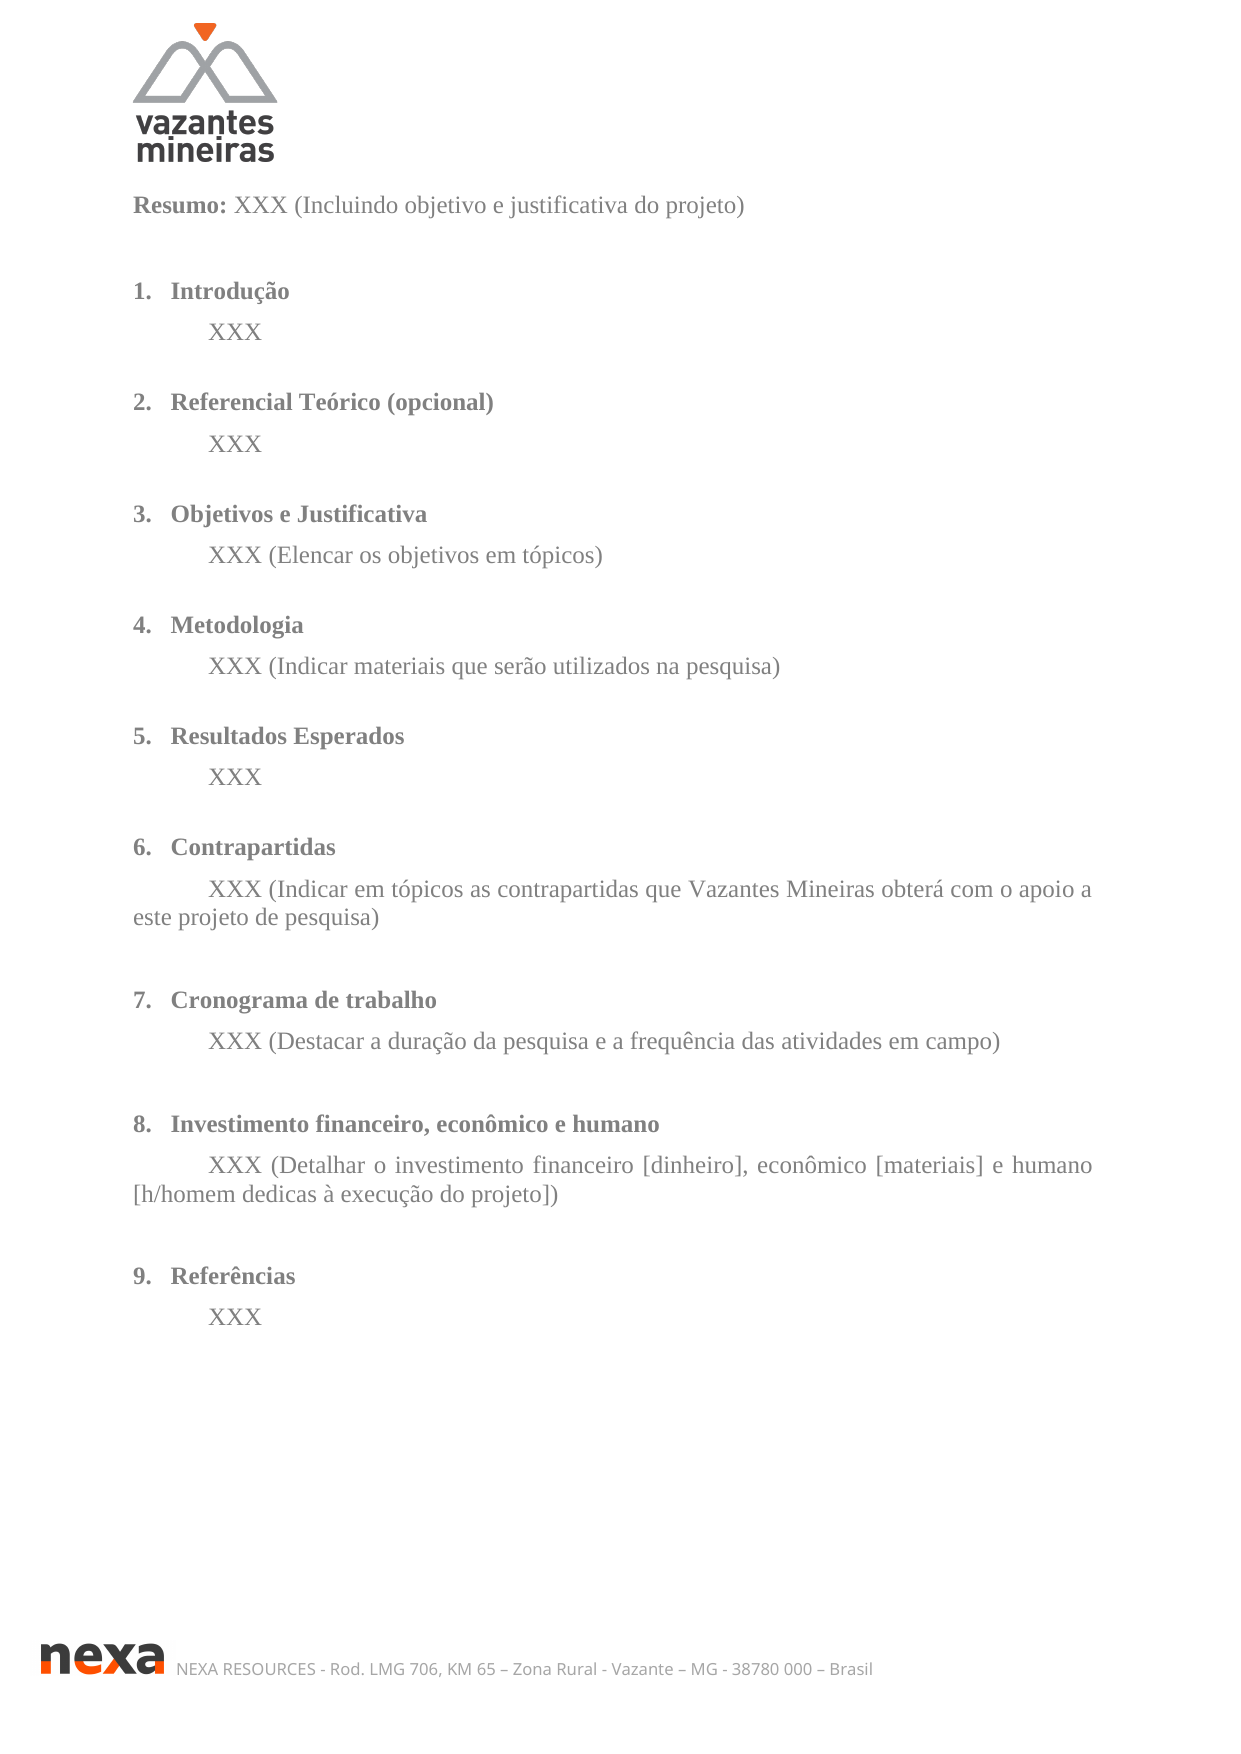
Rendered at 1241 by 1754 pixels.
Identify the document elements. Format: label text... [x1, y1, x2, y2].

list Investimento financeiro, econômico e humano [133, 1109, 1093, 1137]
picture [132, 23, 278, 162]
text XXX (Destacar a duração da pesquisa e a frequência das atividades em campo) [133, 1026, 1093, 1055]
list Metodologia [133, 610, 1093, 639]
text XXX [133, 762, 1093, 791]
text XXX [133, 1302, 1093, 1331]
list Cronograma de trabalho [133, 985, 1093, 1014]
text XXX (Elencar os objetivos em tópicos) [133, 540, 1093, 569]
text XXX (Indicar em tópicos as contrapartidas que Vazantes Mineiras obterá com o apoio a este projeto de pesquisa) [133, 874, 1093, 931]
list Objetivos e Justificativa [133, 499, 1093, 527]
list Referencial Teórico (opcional) [133, 387, 1093, 416]
list Introdução [133, 276, 1093, 305]
text XXX [133, 317, 1093, 346]
list Resultados Esperados [133, 721, 1093, 750]
text Resumo: XXX (Incluindo objetivo e justificativa do projeto) [133, 190, 1093, 219]
text XXX (Detalhar o investimento financeiro [dinheiro], econômico [materiais] e humano [h/homem dedicas à execução do projeto]) [133, 1150, 1093, 1207]
text XXX [133, 429, 1093, 457]
list Contrapartidas [133, 832, 1093, 861]
text XXX (Indicar materiais que serão utilizados na pesquisa) [133, 651, 1093, 680]
list Referências [133, 1261, 1093, 1290]
picture [29, 1640, 176, 1676]
